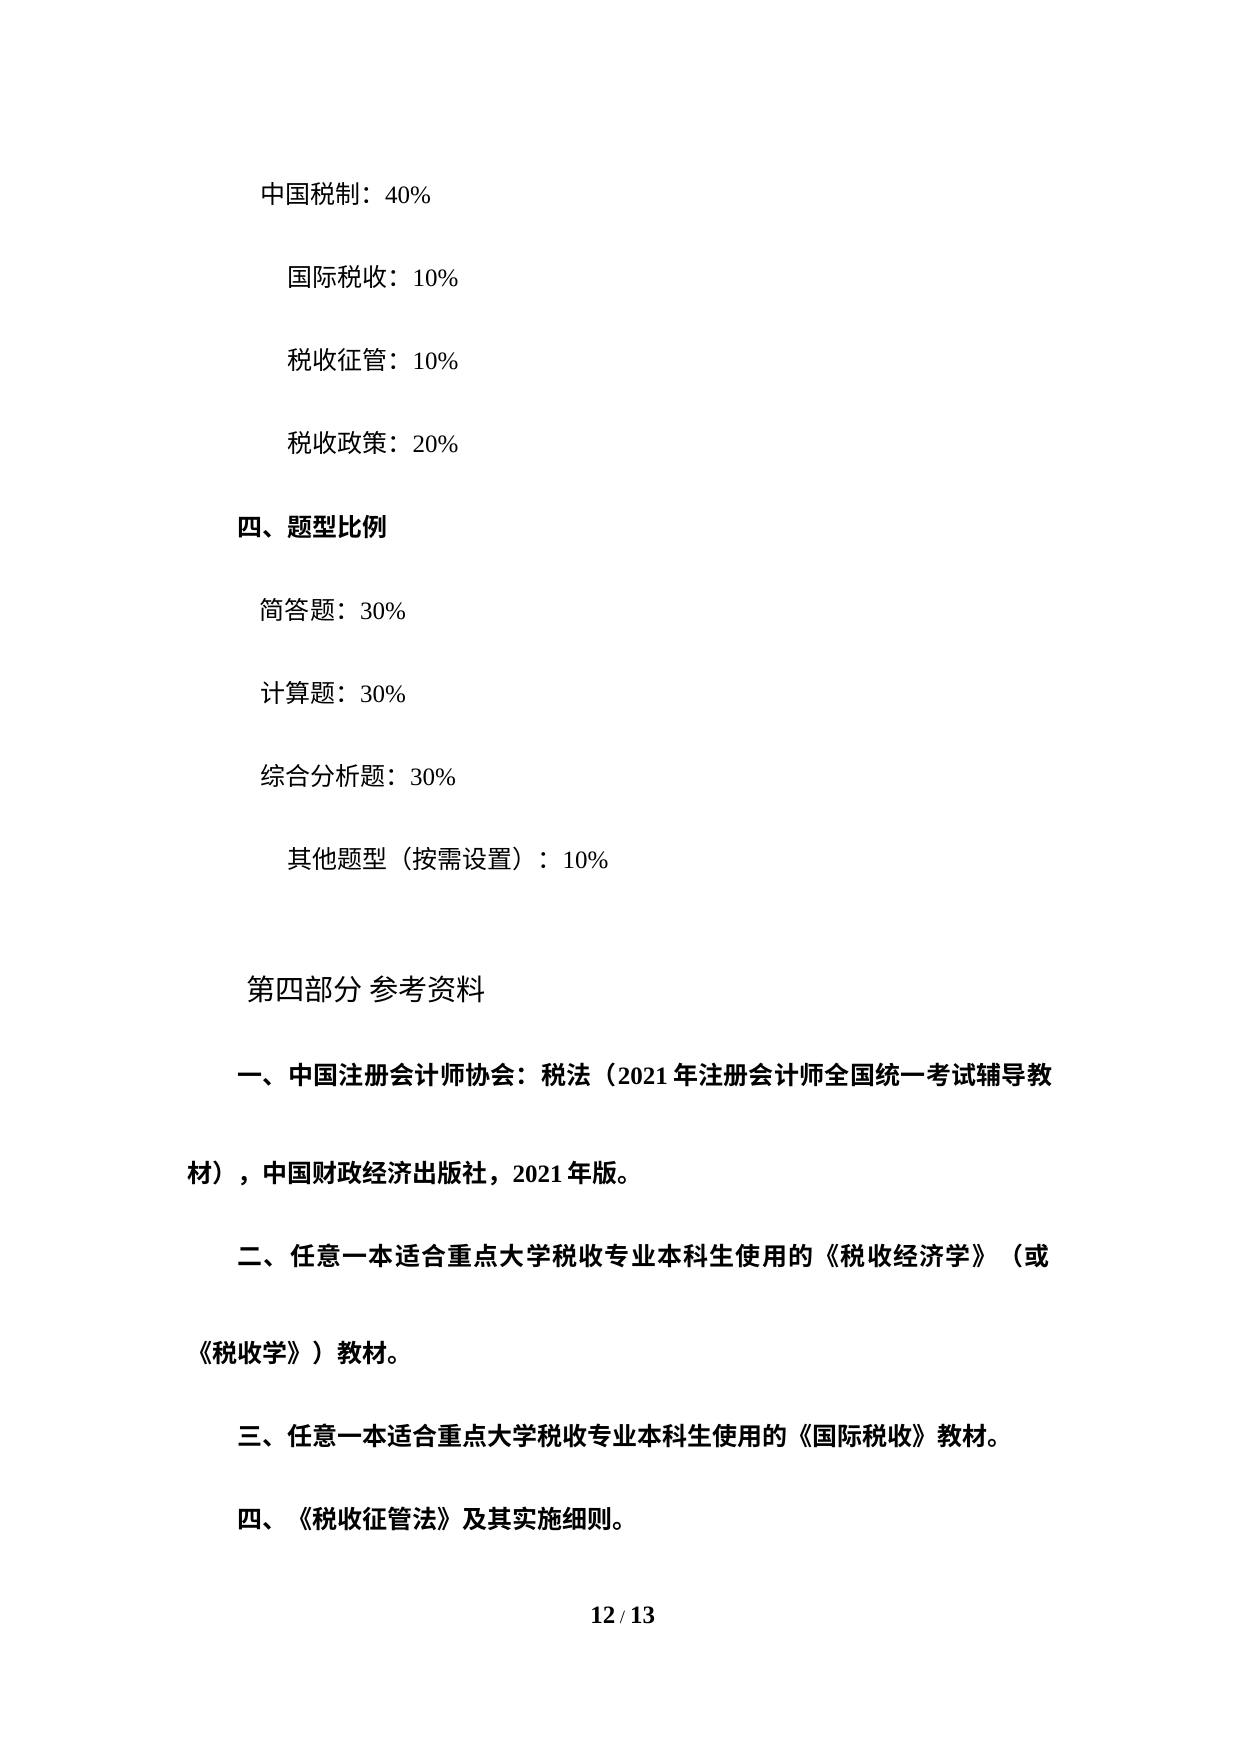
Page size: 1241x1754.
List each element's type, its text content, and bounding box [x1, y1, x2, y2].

text 税收政策：20% [187, 409, 1053, 474]
text 其他题型（按需设置）：10% [187, 825, 1053, 890]
text 一、中国注册会计师协会：税法（2021年注册会计师全国统一考试辅导教材），中国财政经济出版社，2021年版。 [187, 1041, 1053, 1204]
text 国际税收：10% [187, 243, 1053, 308]
text 四、《税收征管法》及其实施细则。 [187, 1486, 1053, 1551]
text 第四部分 参考资料 [187, 955, 1053, 1020]
text 三、任意一本适合重点大学税收专业本科生使用的《国际税收》教材。 [187, 1402, 1053, 1467]
text 二、任意一本适合重点大学税收专业本科生使用的《税收经济学》（或《税收学》）教材。 [187, 1222, 1053, 1384]
text 综合分析题：30% [187, 742, 1053, 807]
text 中国税制：40% [187, 160, 1053, 225]
text 计算题：30% [187, 659, 1053, 724]
text 简答题：30% [187, 576, 1053, 641]
text 四、题型比例 [187, 493, 1053, 558]
text 税收征管：10% [187, 326, 1053, 391]
